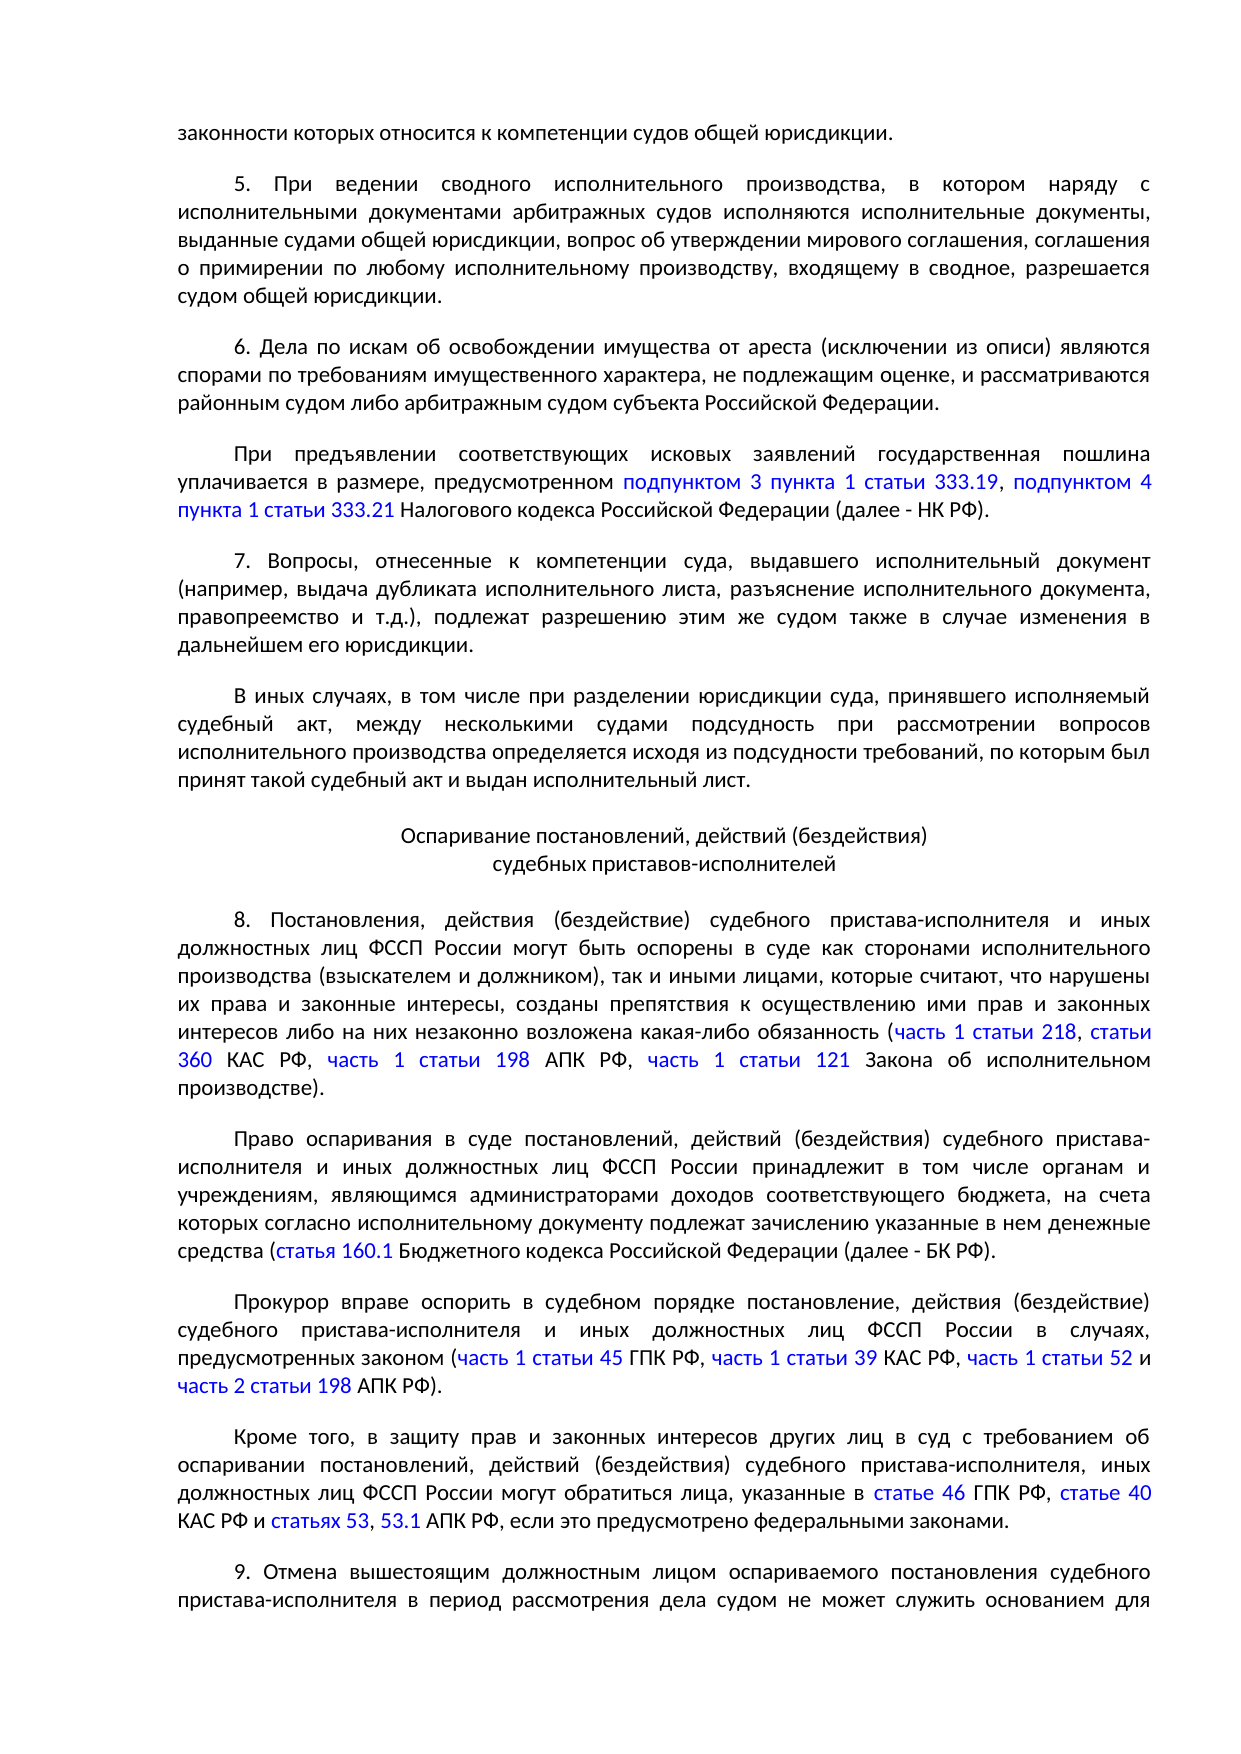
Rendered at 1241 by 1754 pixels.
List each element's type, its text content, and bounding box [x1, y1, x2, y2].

text 6. Дела по искам об освобождении имущества от ареста (исключении из описи) являются спорами по требованиям имущественного характера, не подлежащим оценке, и рассматриваются районным судом либо арбитражным судом субъекта Российской Федерации. [177, 332, 1152, 416]
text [177, 118, 1152, 146]
text Прокурор вправе оспорить в судебном порядке постановление, действия (бездействие) судебного пристава-исполнителя и иных должностных лиц ФССП России в случаях, предусмотренных законом (часть 1 статьи 45 ГПК РФ, часть 1 статьи 39 КАС РФ, часть 1 статьи 52 и часть 2 статьи 198 АПК РФ). [177, 1287, 1152, 1399]
text Право оспаривания в суде постановлений, действий (бездействия) судебного пристава-исполнителя и иных должностных лиц ФССП России принадлежит в том числе органам и учреждениям, являющимся администраторами доходов соответствующего бюджета, на счета которых согласно исполнительному документу подлежат зачислению указанные в нем денежные средства (статья 160.1 Бюджетного кодекса Российской Федерации (далее - БК РФ). [177, 1124, 1152, 1264]
text Оспаривание постановлений, действий (бездействия) [177, 821, 1152, 849]
text 5. При ведении сводного исполнительного производства, в котором наряду с исполнительными документами арбитражных судов исполняются исполнительные документы, выданные судами общей юрисдикции, вопрос об утверждении мирового соглашения, соглашения о примирении по любому исполнительному производству, входящему в сводное, разрешается судом общей юрисдикции. [177, 169, 1152, 309]
text Кроме того, в защиту прав и законных интересов других лиц в суд с требованием об оспаривании постановлений, действий (бездействия) судебного пристава-исполнителя, иных должностных лиц ФССП России могут обратиться лица, указанные в статье 46 ГПК РФ, статье 40 КАС РФ и статьях 53, 53.1 АПК РФ, если это предусмотрено федеральными законами. [177, 1422, 1152, 1534]
text При предъявлении соответствующих исковых заявлений государственная пошлина уплачивается в размере, предусмотренном подпунктом 3 пункта 1 статьи 333.19, подпунктом 4 пункта 1 статьи 333.21 Налогового кодекса Российской Федерации (далее - НК РФ). [177, 439, 1152, 523]
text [177, 1557, 1152, 1613]
text 7. Вопросы, отнесенные к компетенции суда, выдавшего исполнительный документ (например, выдача дубликата исполнительного листа, разъяснение исполнительного документа, правопреемство и т.д.), подлежат разрешению этим же судом также в случае изменения в дальнейшем его юрисдикции. [177, 546, 1152, 658]
text 8. Постановления, действия (бездействие) судебного пристава-исполнителя и иных должностных лиц ФССП России могут быть оспорены в суде как сторонами исполнительного производства (взыскателем и должником), так и иными лицами, которые считают, что нарушены их права и законные интересы, созданы препятствия к осуществлению ими прав и законных интересов либо на них незаконно возложена какая-либо обязанность (часть 1 статьи 218, статьи 360 КАС РФ, часть 1 статьи 198 АПК РФ, часть 1 статьи 121 Закона об исполнительном производстве). [177, 905, 1152, 1101]
text В иных случаях, в том числе при разделении юрисдикции суда, принявшего исполняемый судебный акт, между несколькими судами подсудность при рассмотрении вопросов исполнительного производства определяется исходя из подсудности требований, по которым был принят такой судебный акт и выдан исполнительный лист. [177, 681, 1152, 793]
text судебных приставов-исполнителей [177, 849, 1152, 877]
